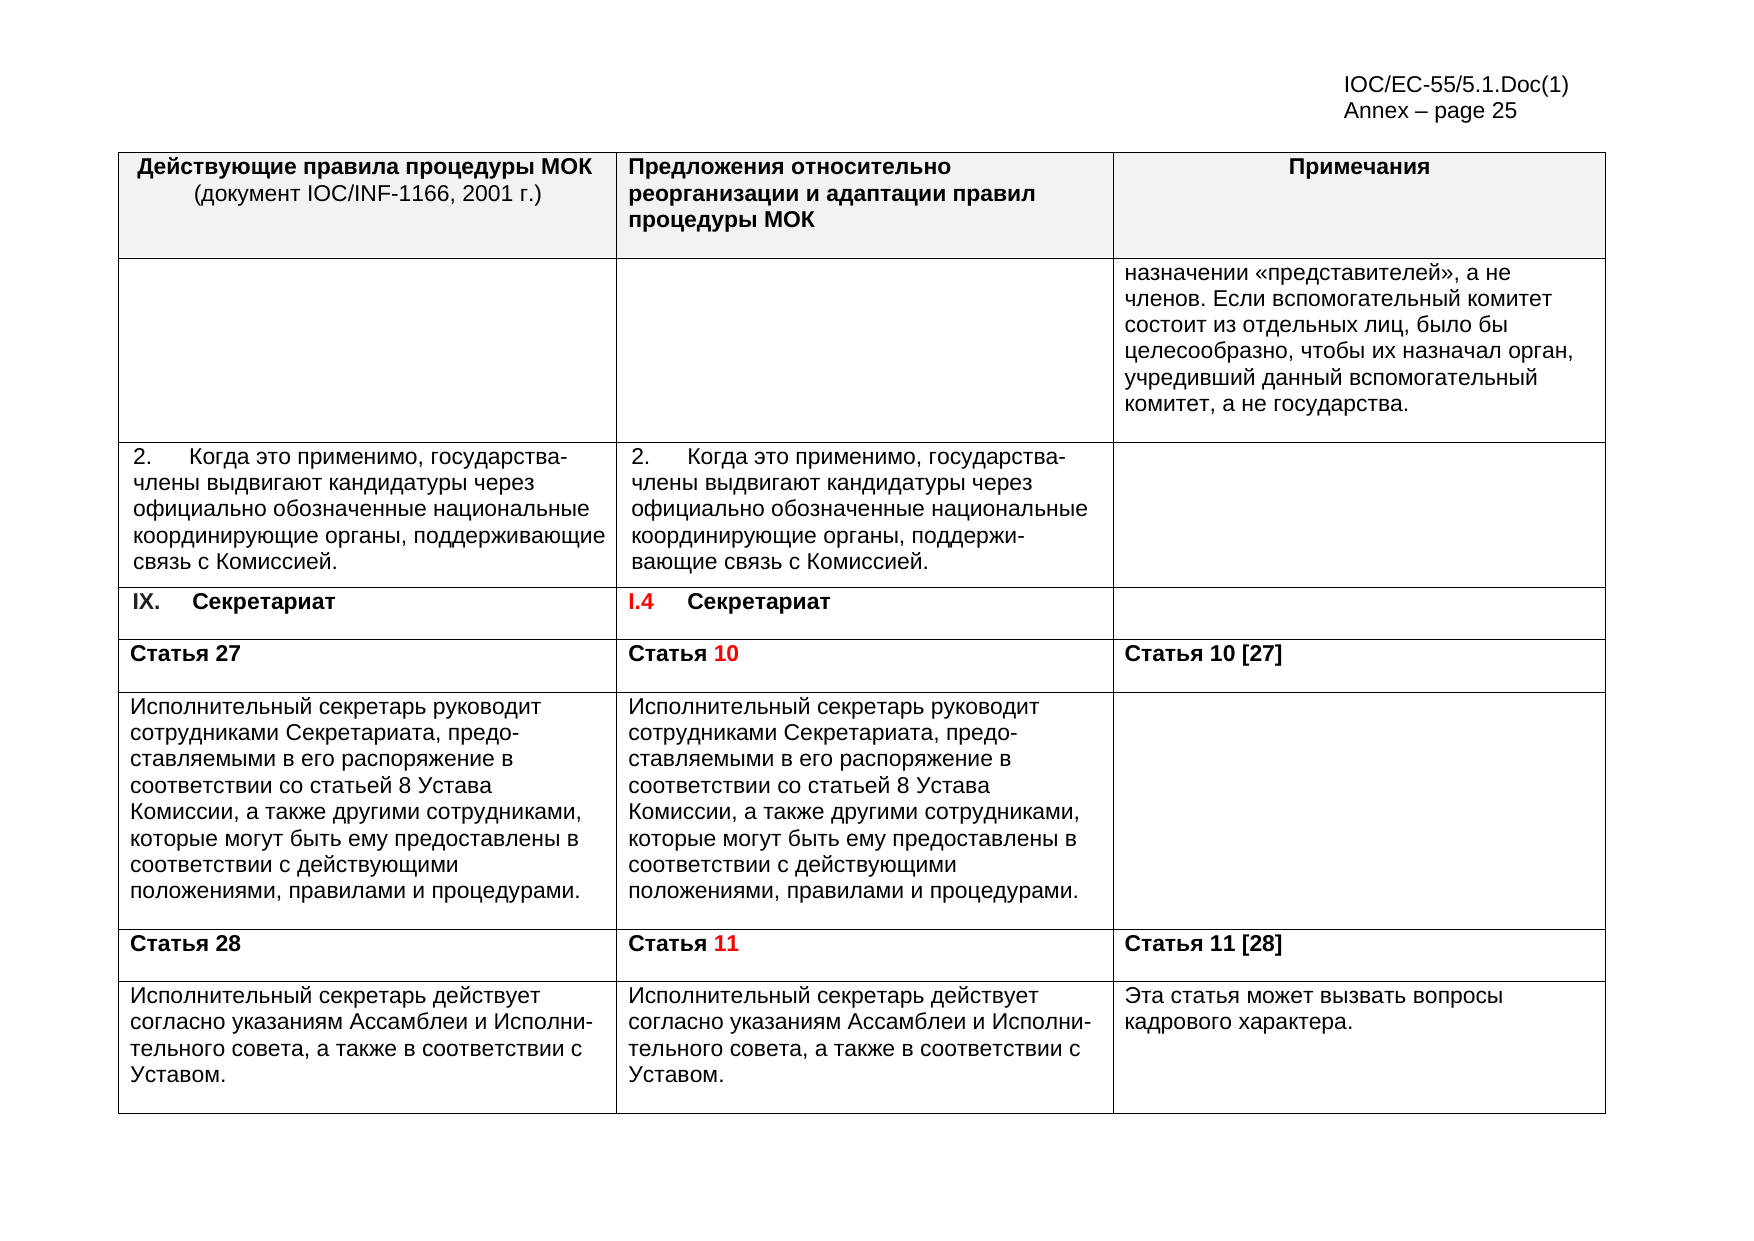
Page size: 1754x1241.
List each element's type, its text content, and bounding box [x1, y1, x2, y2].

table_header Примечания [1114, 153, 1605, 257]
table_cell Статья 11 [28] [1114, 930, 1605, 981]
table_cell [617, 259, 1113, 442]
table_cell Статья 27 [119, 640, 616, 692]
table_header Предложения относительно реорганизации и адаптации правил процедуры МОК [617, 153, 1113, 257]
table_cell Исполнительный секретарь руководит сотрудниками Секретариата, предоставляемыми в его распоряжение в соответствии со статьей 8 Устава Комиссии, а также другими сотрудниками, которые могут быть ему предоставлены в соответствии с действующими положениями, правилами и процедурами. [119, 693, 616, 928]
table_header Действующие правила процедуры МОК (документ IOC/INF-1166, 2001 г.) [119, 153, 616, 257]
table_cell I.4 Секретариат [617, 588, 1113, 639]
table_cell [1114, 588, 1605, 639]
table_cell [1114, 443, 1605, 587]
table_cell Исполнительный секретарь действует согласно указаниям Ассамблеи и Исполнительного совета, а также в соответствии с Уставом. [617, 982, 1113, 1112]
table_cell Эта статья может вызвать вопросы кадрового характера. [1114, 982, 1605, 1112]
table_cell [119, 259, 616, 442]
table_cell 2. Когда это применимо, государства-члены выдвигают кандидатуры через официально обозначенные национальные координирующие органы, поддерживающие связь с Комиссией. [617, 443, 1113, 587]
table_cell Исполнительный секретарь руководит сотрудниками Секретариата, предоставляемыми в его распоряжение в соответствии со статьей 8 Устава Комиссии, а также другими сотрудниками, которые могут быть ему предоставлены в соответствии с действующими положениями, правилами и процедурами. [617, 693, 1113, 928]
table_cell [1114, 693, 1605, 928]
table_cell Секретариат [119, 588, 616, 639]
table_cell 2. Когда это применимо, государства-члены выдвигают кандидатуры через официально обозначенные национальные координирующие органы, поддерживающие связь с Комиссией. [119, 443, 616, 587]
table_cell Статья 10 [27] [1114, 640, 1605, 692]
table_cell Статья 28 [119, 930, 616, 981]
table_cell Статья 11 [617, 930, 1113, 981]
table_cell Исполнительный секретарь действует согласно указаниям Ассамблеи и Исполнительного совета, а также в соответствии с Уставом. [119, 982, 616, 1112]
table_cell Статья 10 [617, 640, 1113, 692]
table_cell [1114, 259, 1605, 442]
